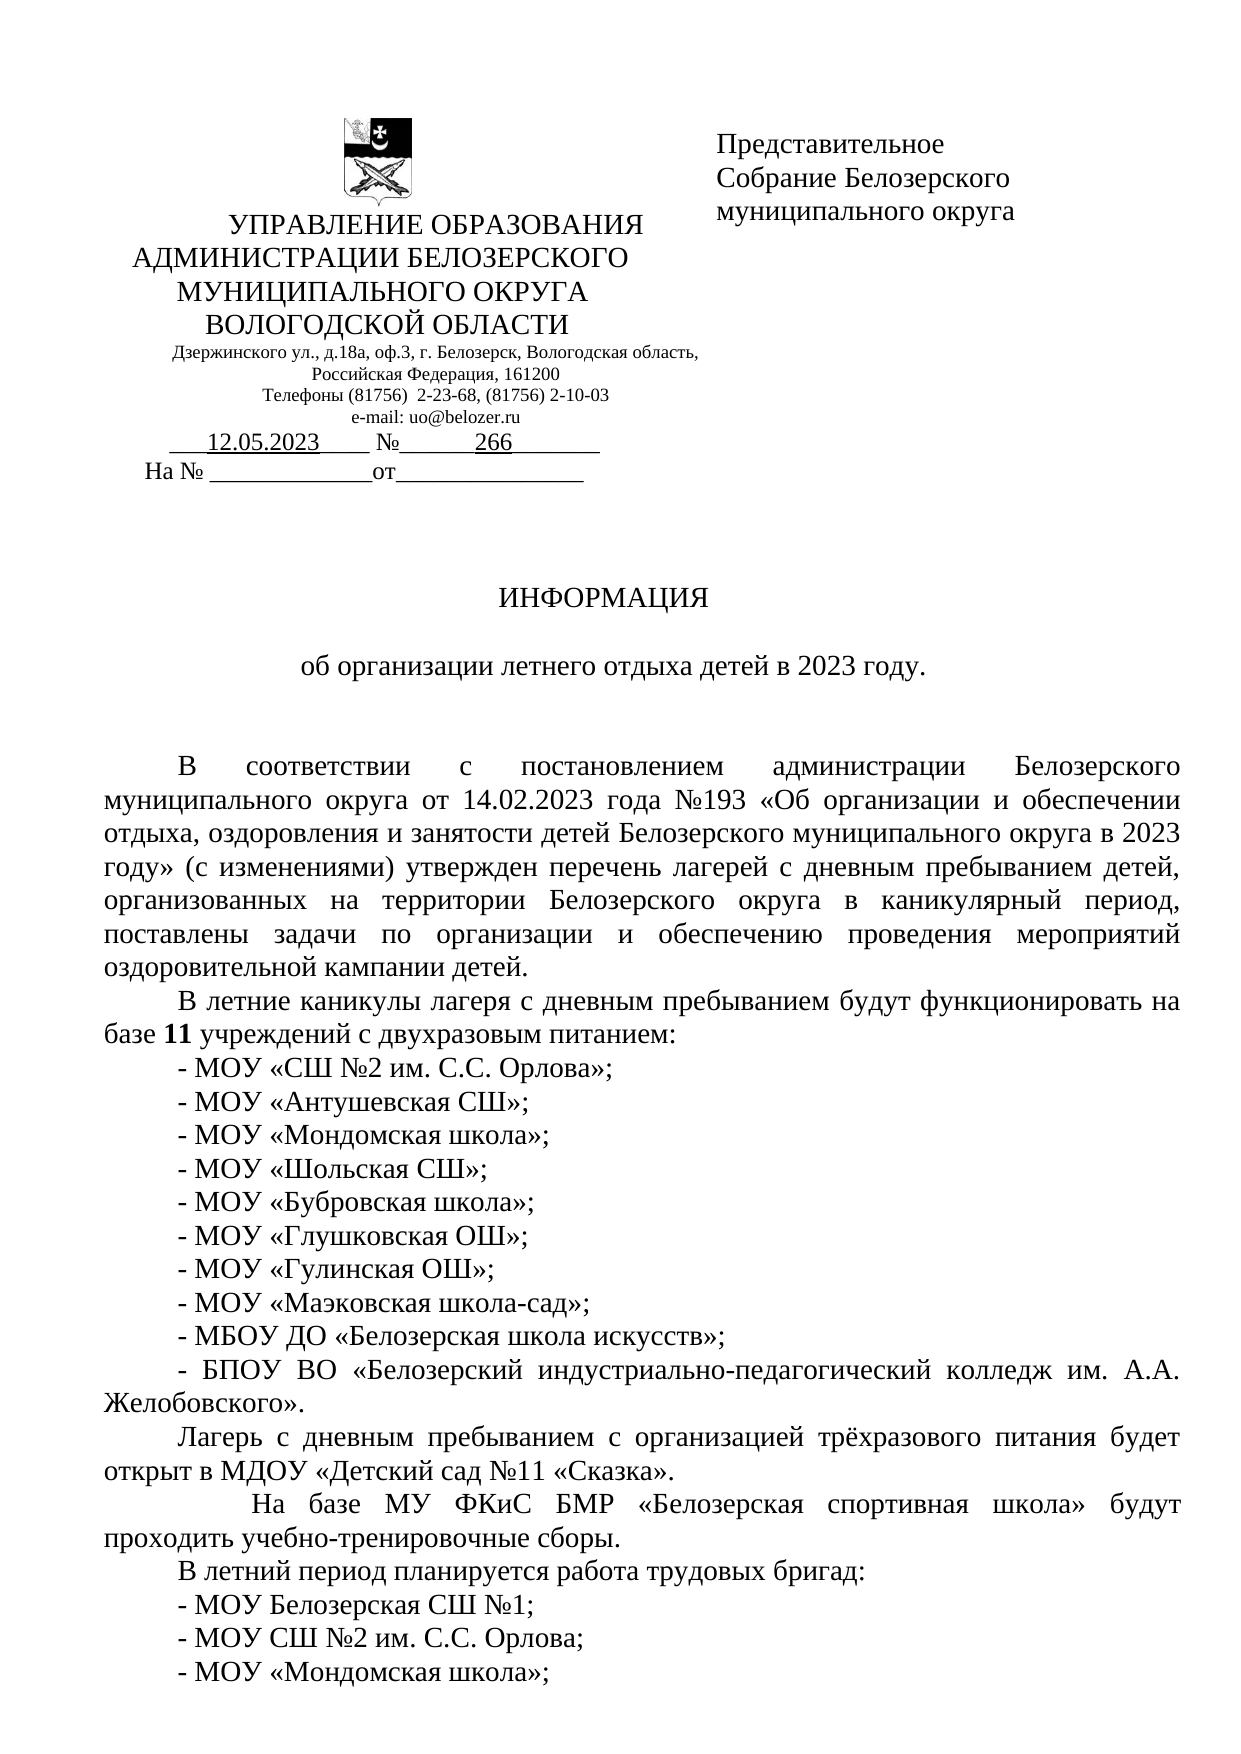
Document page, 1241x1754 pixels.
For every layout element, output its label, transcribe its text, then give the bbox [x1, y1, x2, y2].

text Российская Федерация, 161200 [15, 362, 700, 384]
text УПРАВЛЕНИЕ ОБРАЗОВАНИЯ [15, 207, 700, 240]
text ИНФОРМАЦИЯ [103, 581, 1181, 614]
text - МОУ «Маэковская школа-сад»; [103, 1285, 1181, 1318]
text - МОУ «Шольская СШ»; [103, 1151, 1181, 1184]
text В соответствии с постановлением администрации Белозерского муниципального округа от 14.02.2023 года №193 «Об организации и обеспечении отдыха, оздоровления и занятости детей Белозерского муниципального округа в 2023 году» (с изменениями) утвержден перечень лагерей с дневным пребыванием детей, организованных на территории Белозерского округа в каникулярный период, поставлены задачи по организации и обеспечению проведения мероприятий оздоровительной кампании детей. [103, 748, 1181, 983]
text Телефоны (81756) 2-23-68, (81756) 2-10-03 [15, 384, 700, 406]
text ___12.05.2023____ №______266_______ [15, 427, 700, 456]
text - БПОУ ВО «Белозерский индустриально-педагогический колледж им. А.А. Желобовского». [103, 1352, 1181, 1419]
text МУНИЦИПАЛЬНОГО ОКРУГА [15, 274, 700, 307]
text - МОУ Белозерская СШ №1; [103, 1587, 1181, 1620]
text В летний период планируется работа трудовых бригад: [103, 1553, 1181, 1587]
text - МОУ «СШ №2 им. С.С. Орлова»; [103, 1050, 1181, 1084]
text - МОУ «Глушковская ОШ»; [103, 1218, 1181, 1251]
text ВОЛОГОДСКОЙ ОБЛАСТИ [15, 307, 700, 341]
text В летние каникулы лагеря с дневным пребыванием будут функционировать на базе 11 учреждений с двухразовым питанием: [103, 983, 1181, 1050]
text - МОУ «Мондомская школа»; [103, 1117, 1181, 1151]
picture [344, 118, 412, 207]
text АДМИНИСТРАЦИИ БЕЛОЗЕРСКОГО [15, 240, 700, 274]
text На базе МУ ФКиС БМР «Белозерская спортивная школа» будут проходить учебно-тренировочные сборы. [103, 1486, 1181, 1553]
text - МОУ «Мондомская школа»; [103, 1654, 1181, 1687]
text - МБОУ ДО «Белозерская школа искусств»; [103, 1318, 1181, 1352]
text - МОУ СШ №2 им. С.С. Орлова; [103, 1620, 1181, 1654]
text Дзержинского ул., д.18а, оф.3, г. Белозерск, Вологодская область, [15, 341, 700, 362]
text - МОУ «Бубровская школа»; [103, 1184, 1181, 1218]
text - МОУ «Гулинская ОШ»; [103, 1251, 1181, 1285]
text - МОУ «Антушевская СШ»; [103, 1084, 1181, 1117]
text об организации летнего отдыха детей в 2023 году. [103, 648, 1181, 681]
text На № _____________от_______________ [15, 456, 700, 485]
text e-mail: uo@belozer.ru [15, 406, 700, 427]
text Лагерь с дневным пребыванием с организацией трёхразового питания будет открыт в МДОУ «Детский сад №11 «Сказка». [103, 1419, 1181, 1486]
